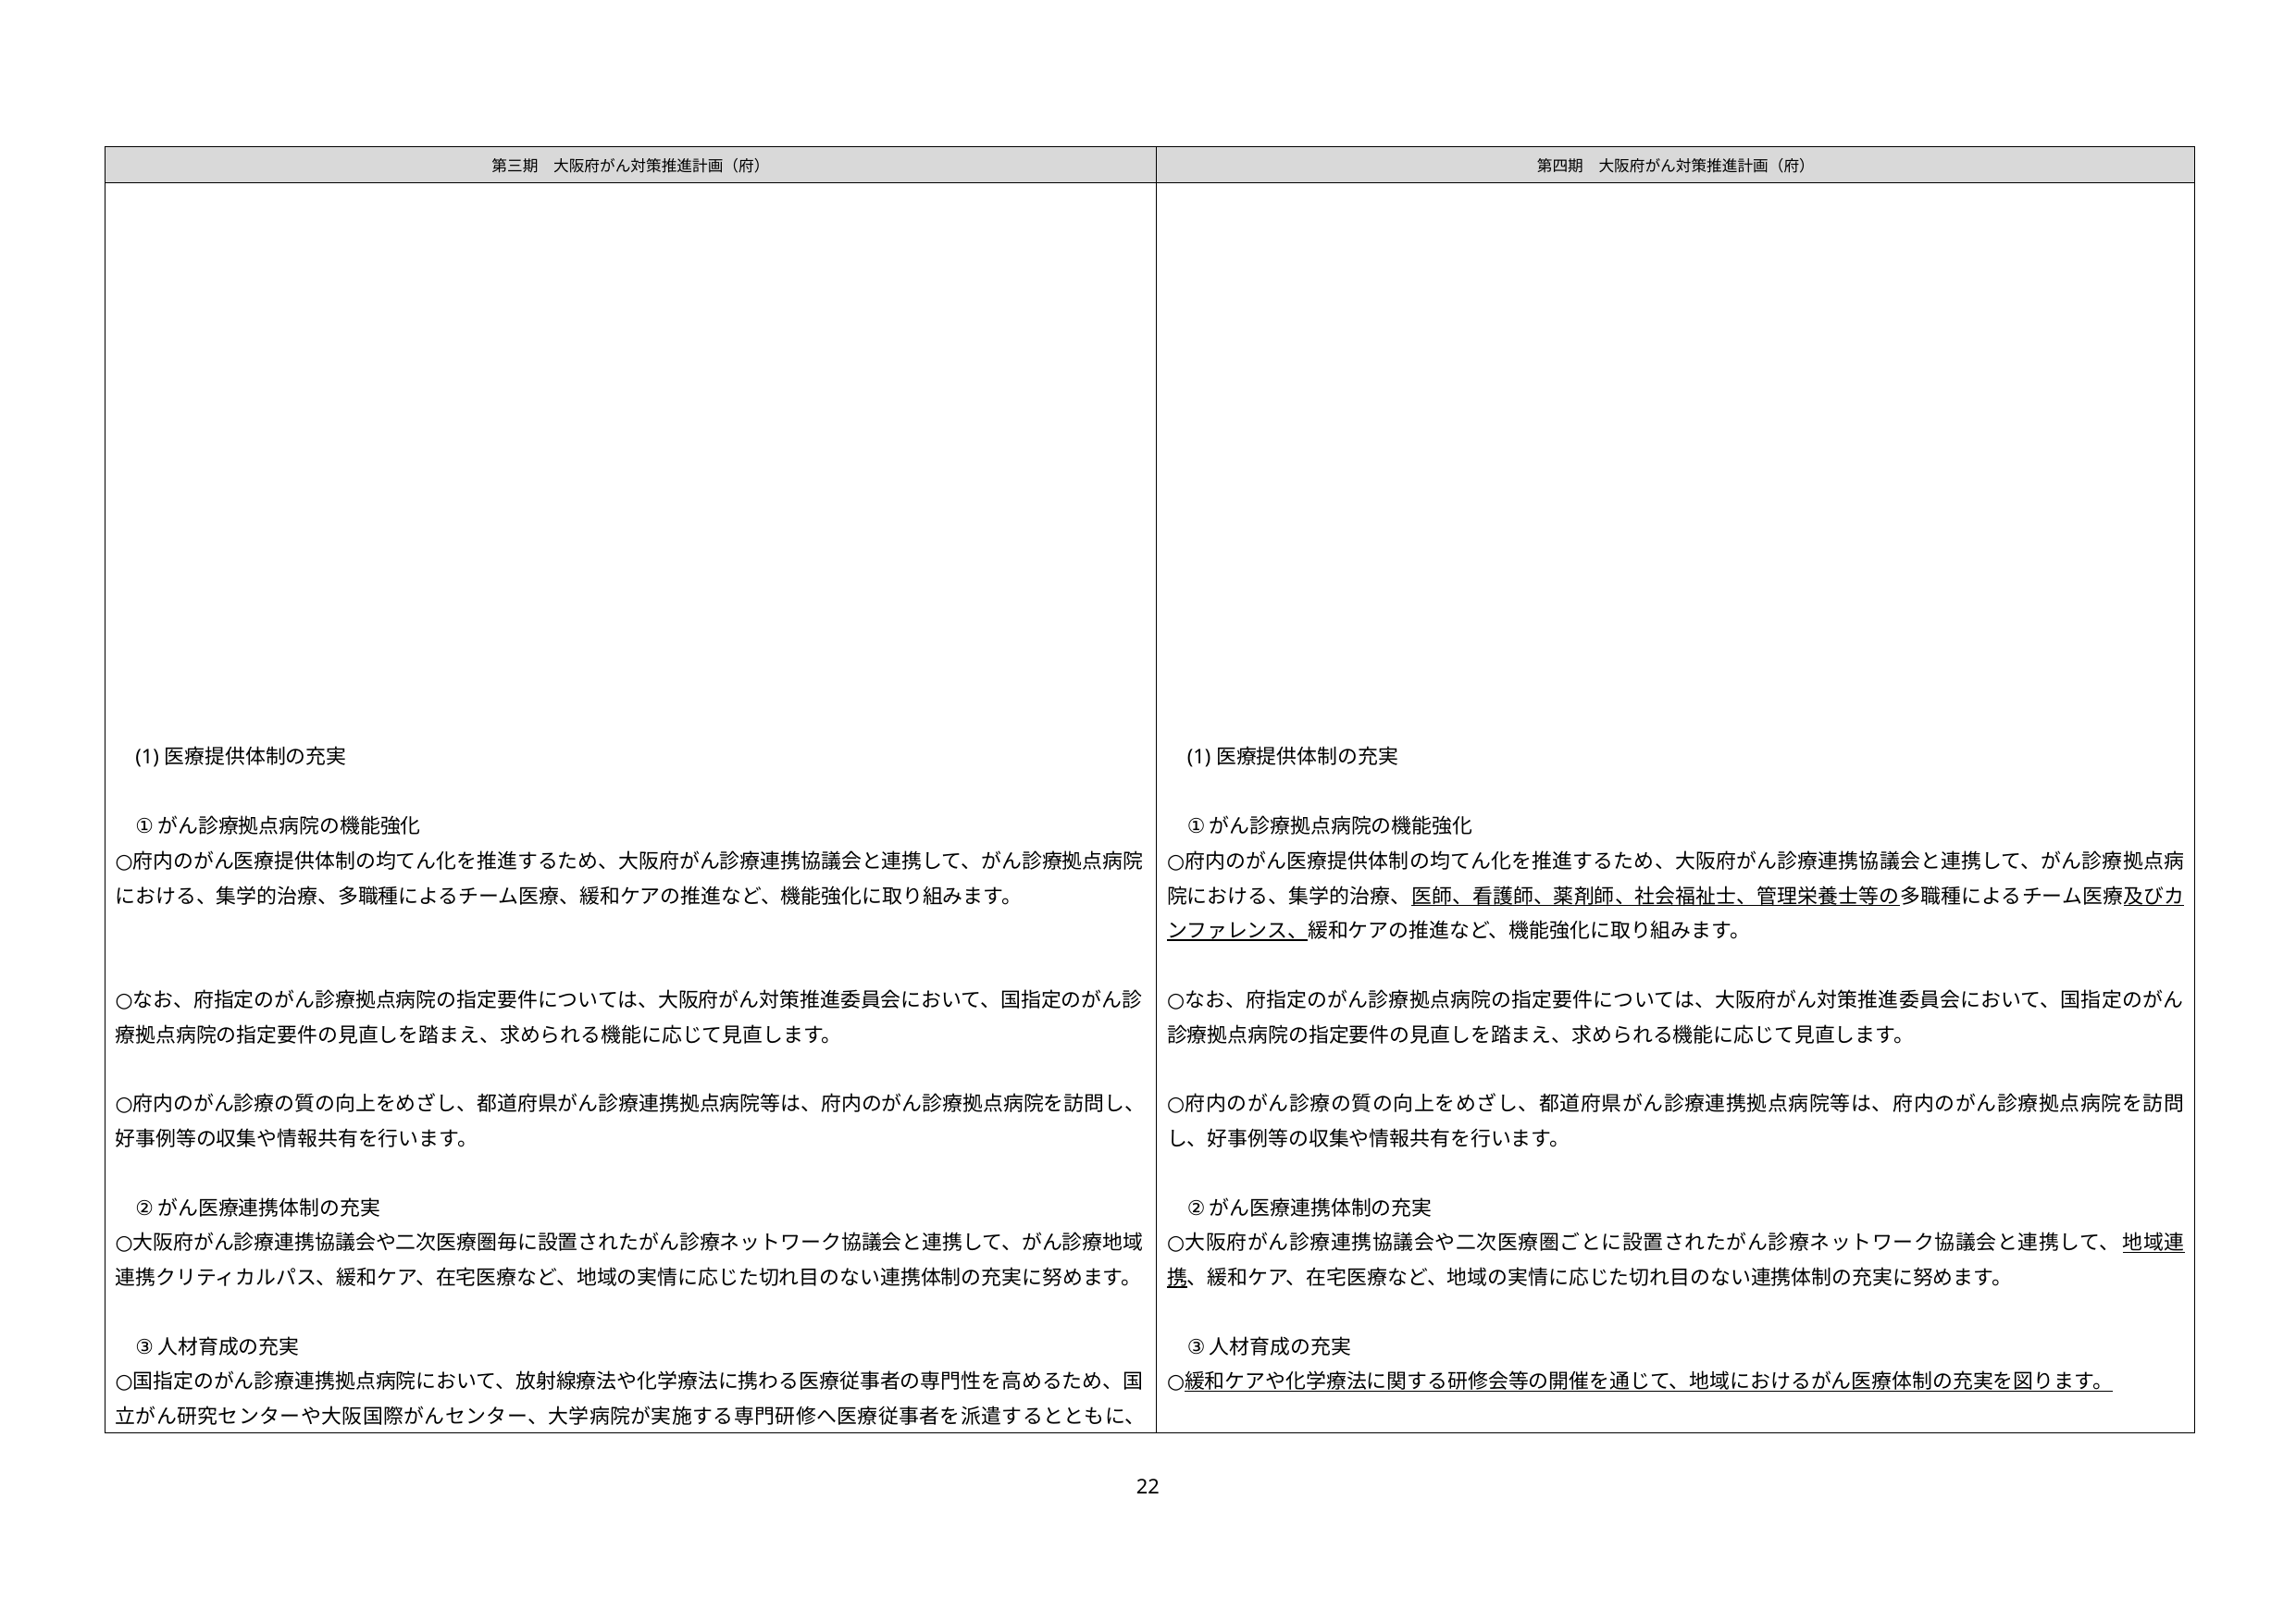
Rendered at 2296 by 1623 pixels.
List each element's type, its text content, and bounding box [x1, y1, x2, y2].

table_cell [1157, 183, 2194, 1432]
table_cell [105, 183, 1156, 1432]
table_header 第四期 大阪府がん対策推進計画（府） [1157, 147, 2194, 182]
table_header 第三期 大阪府がん対策推進計画（府） [105, 147, 1156, 182]
